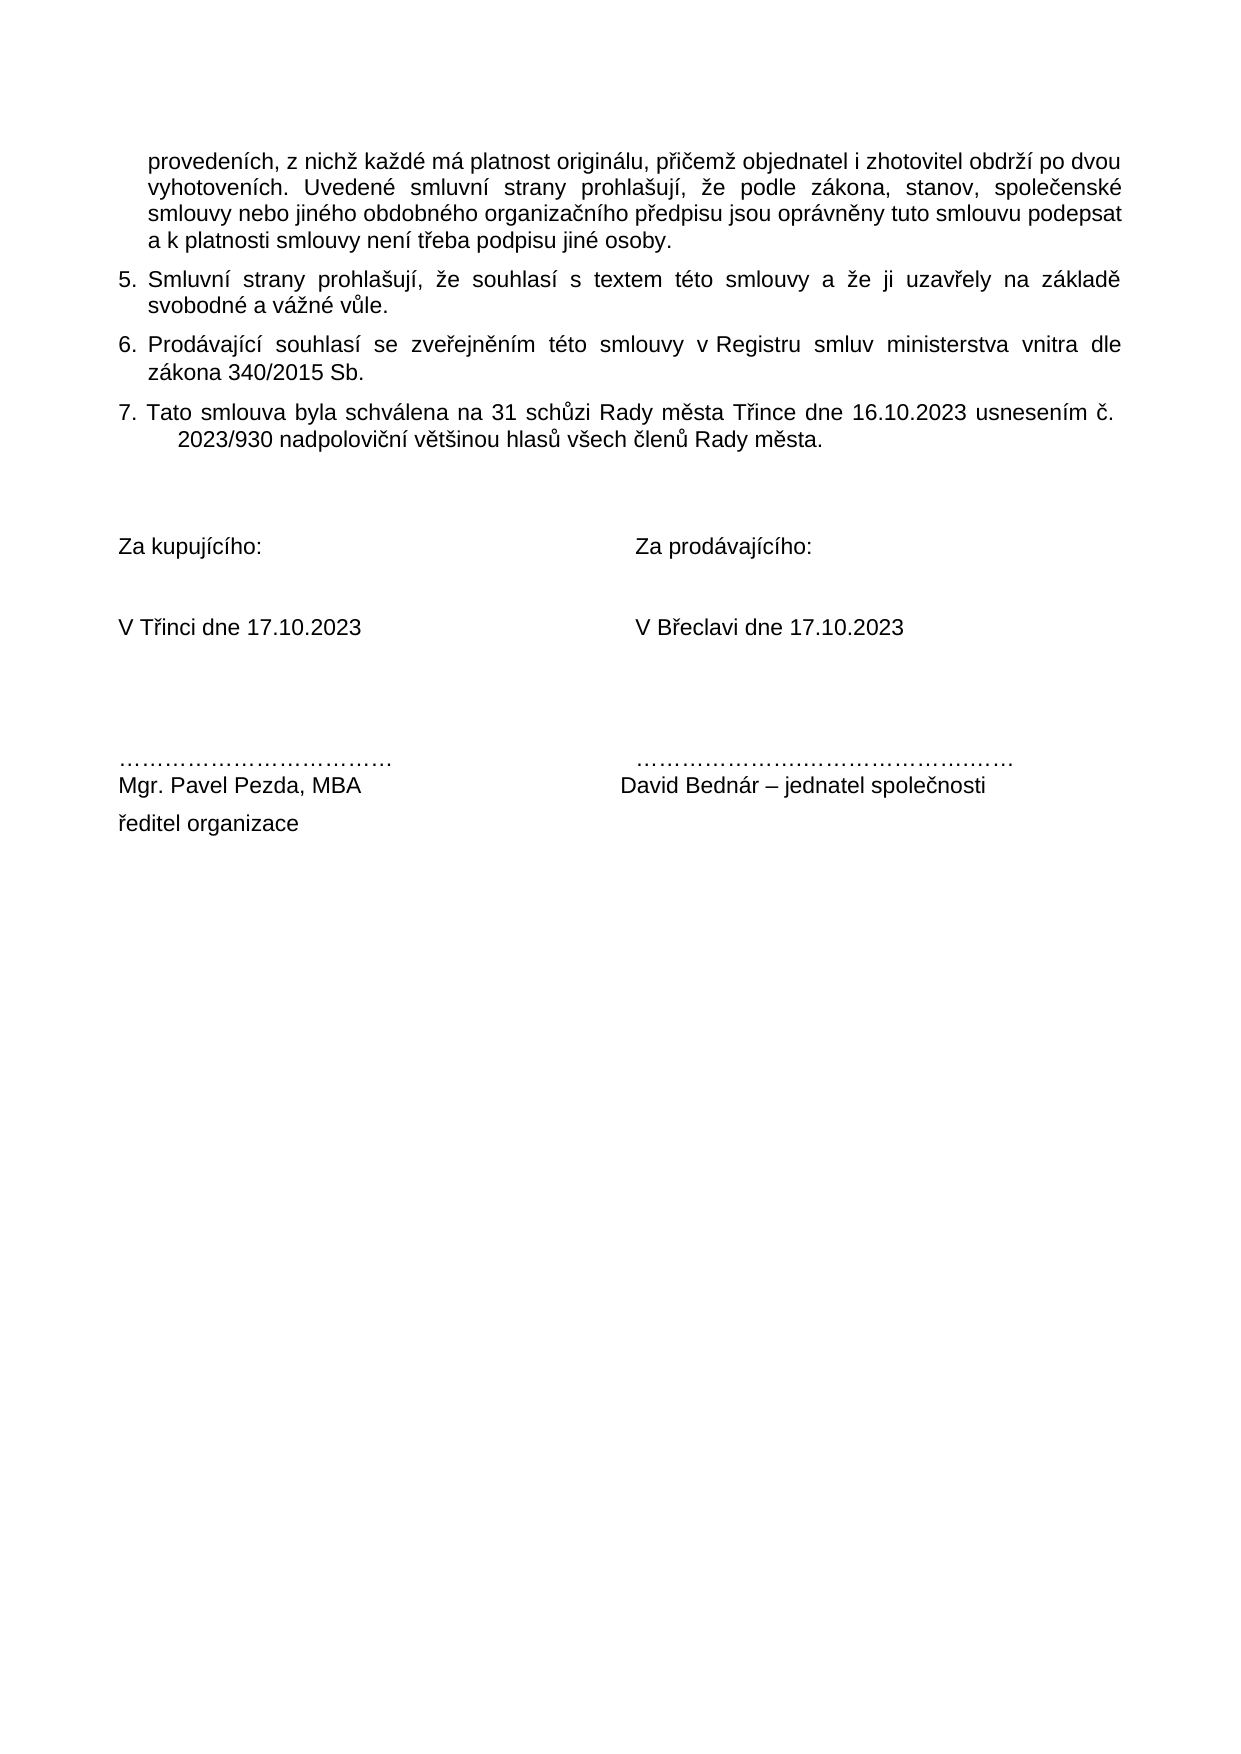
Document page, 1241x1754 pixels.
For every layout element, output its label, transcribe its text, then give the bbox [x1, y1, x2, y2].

text V Třinci dne 17.10.2023 V Břeclavi dne 17.10.2023 [118, 613, 1122, 640]
text ……………………………… ………………….………………….…… [118, 745, 1122, 772]
text ředitel organizace [118, 810, 1122, 837]
text 5. Smluvní strany prohlašují, že souhlasí s textem této smlouvy a že ji uzavřely na základě svobodné a vážné vůle. [118, 266, 1122, 318]
text Mgr. Pavel Pezda, MBA David Bednár – jednatel společnosti [118, 772, 1122, 798]
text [118, 148, 1122, 253]
text 6. Prodávající souhlasí se zveřejněním této smlouvy v Registru smluv ministerstva vnitra dle zákona 340/2015 Sb. [118, 331, 1122, 385]
text Za kupujícího: Za prodávajícího: [118, 533, 1122, 559]
text 7. Tato smlouva byla schválena na 31 schůzi Rady města Třince dne 16.10.2023 usnesením č. 2023/930 nadpoloviční většinou hlasů všech členů Rady města. [118, 398, 1122, 452]
